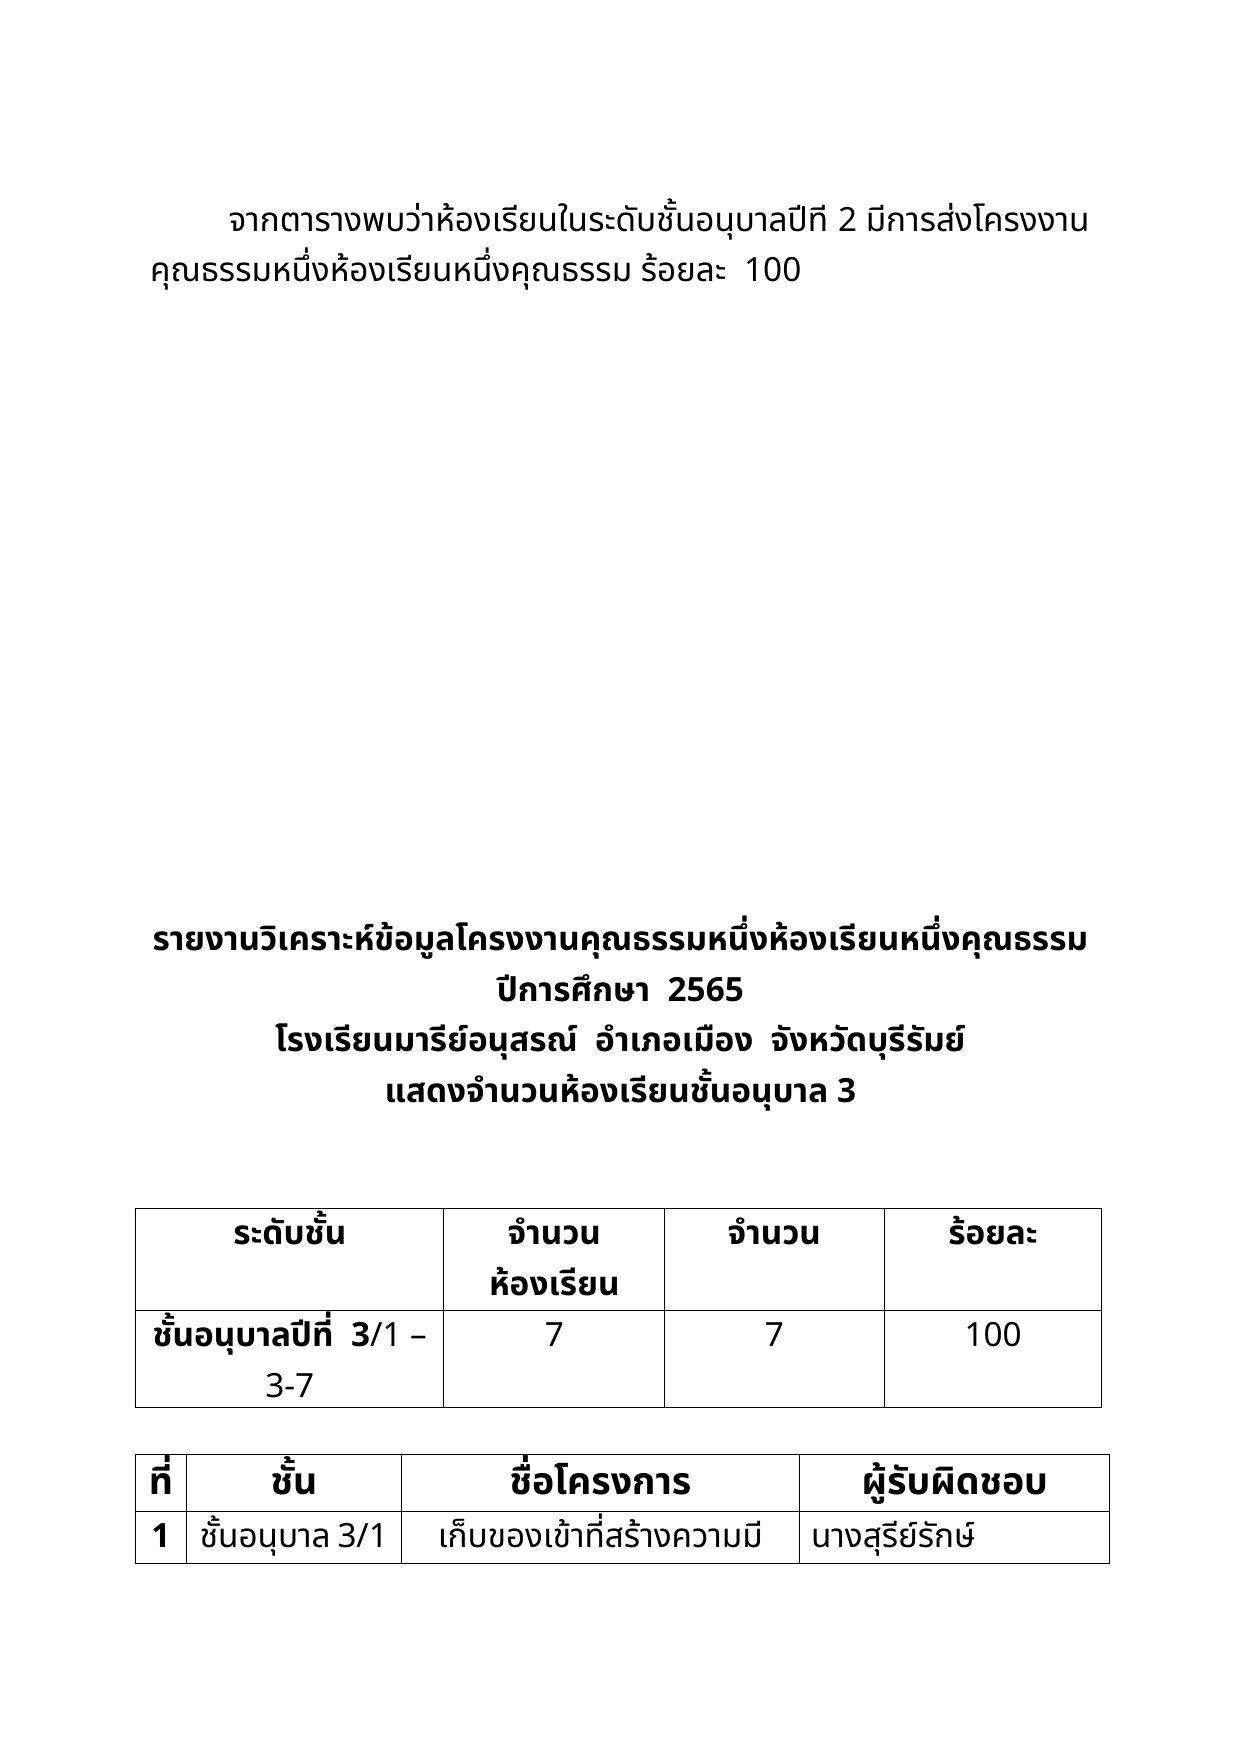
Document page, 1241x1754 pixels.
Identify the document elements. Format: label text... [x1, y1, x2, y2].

table_cell 7 [444, 1311, 664, 1407]
text จากตารางพบว่าห้องเรียนในระดับชั้นอนุบาลปีที 2 มีการส่งโครงงานคุณธรรมหนึ่งห้องเรียนหนึ่งคุณธรรม ร้อยละ 100 [150, 195, 1090, 297]
table_header ชั้น [187, 1455, 401, 1511]
table_header ชื่อโครงการ [402, 1455, 799, 1511]
table_cell ชั้นอนุบาลปีที่ 3/1 – 3-7 [136, 1311, 443, 1407]
table_header จำนวนห้องเรียน [444, 1209, 664, 1310]
text รายงานวิเคราะห์ข้อมูลโครงงานคุณธรรมหนึ่งห้องเรียนหนึ่งคุณธรรม ปีการศึกษา 2565 [150, 915, 1090, 1016]
table_cell ชั้นอนุบาล3/1 [187, 1512, 401, 1563]
table_header ที่ [136, 1455, 186, 1511]
table_header ระดับชั้น [136, 1209, 443, 1310]
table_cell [402, 1512, 799, 1563]
table_header จำนวน [665, 1209, 884, 1310]
table_cell 7 [665, 1311, 884, 1407]
table_header ผู้รับผิดชอบ [800, 1455, 1109, 1511]
table_header ร้อยละ [885, 1209, 1101, 1310]
text โรงเรียนมารีย์อนุสรณ์ อำเภอเมือง จังหวัดบุรีรัมย์ [150, 1016, 1090, 1067]
table_cell 1 [136, 1512, 186, 1563]
text แสดงจำนวนห้องเรียนชั้นอนุบาล 3 [150, 1067, 1090, 1117]
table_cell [800, 1512, 1109, 1563]
table_cell 100 [885, 1311, 1101, 1407]
